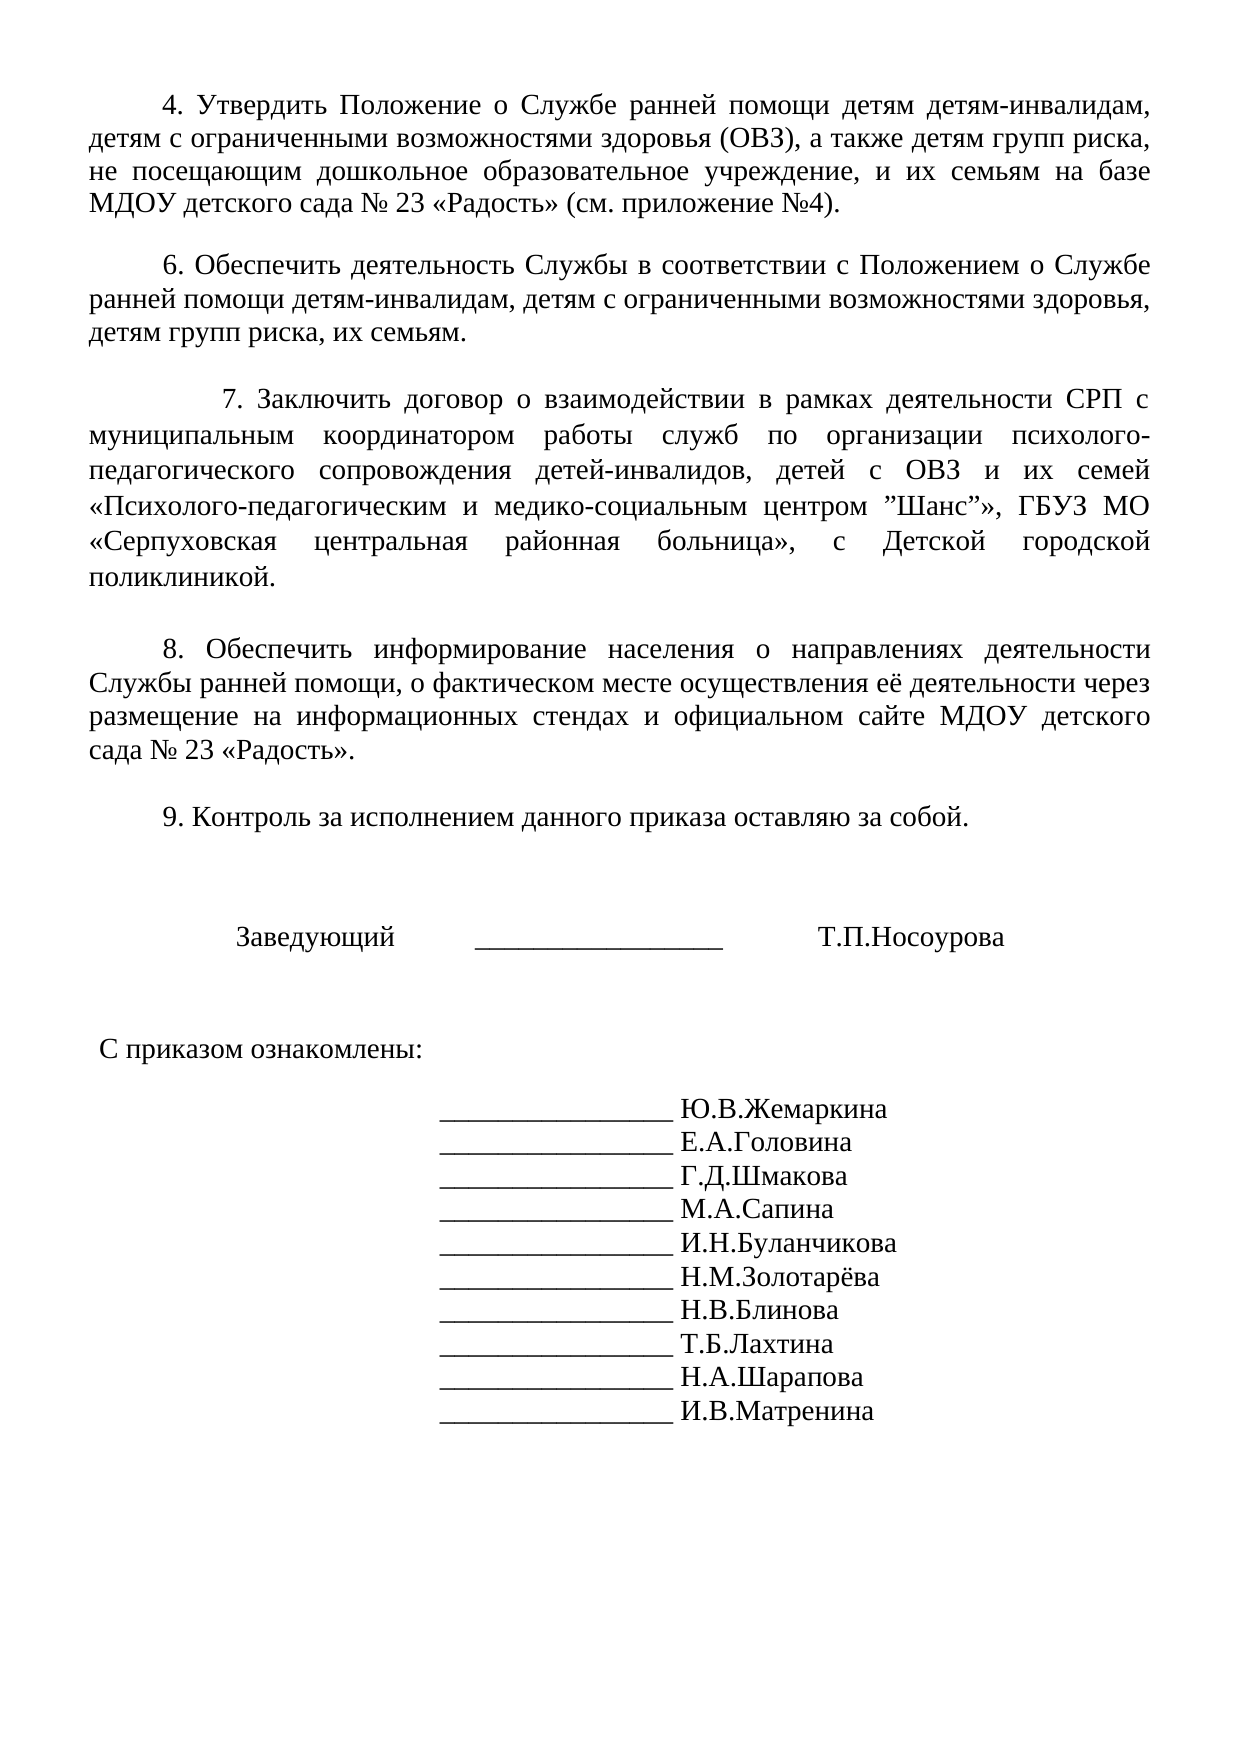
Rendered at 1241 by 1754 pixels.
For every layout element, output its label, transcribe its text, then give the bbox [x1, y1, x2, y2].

text 7. Заключить договор о взаимодействии в рамках деятельности СРП с муниципальным координатором работы служб по организации психолого-педагогического сопровождения детей-инвалидов, детей с ОВЗ и их семей «Психолого-педагогическим и медико-социальным центром ”Шанс”», ГБУЗ МО «Серпуховская центральная районная больница», с Детской городской поликлиникой. [88, 381, 1151, 592]
text 4. Утвердить Положение о Службе ранней помощи детям детям-инвалидам, детям с ограниченными возможностями здоровья (ОВЗ), а также детям групп риска, не посещающим дошкольное образовательное учреждение, и их семьям на базе МДОУ детского сада № 23 «Радость» (см. приложение №4). [89, 89, 1152, 219]
text 9. Контроль за исполнением данного приказа оставляю за собой. [89, 799, 1152, 833]
text Заведующий _________________ Т.П.Носоурова [89, 919, 1152, 953]
table_header ________________ Ю.В.Жемаркина ________________ Е.А.Головина ________________ Г.Д.Шмакова ________________ М.А.Сапина ________________ И.Н.Буланчикова ________________ Н.М.Золотарёва ________________ Н.В.Блинова ________________ Т.Б.Лахтина ________________ Н.А.Шарапова ________________ И.В.Матренина [428, 1091, 1163, 1460]
text 6. Обеспечить деятельность Службы в соответствии с Положением о Службе ранней помощи детям-инвалидам, детям с ограниченными возможностями здоровья, детям групп риска, их семьям. [89, 247, 1152, 348]
text 8. Обеспечить информирование населения о направлениях деятельности Службы ранней помощи, о фактическом месте осуществления её деятельности через размещение на информационных стендах и официальном сайте МДОУ детского сада № 23 «Радость». [89, 631, 1152, 766]
text С приказом ознакомлены: [89, 1032, 1152, 1065]
